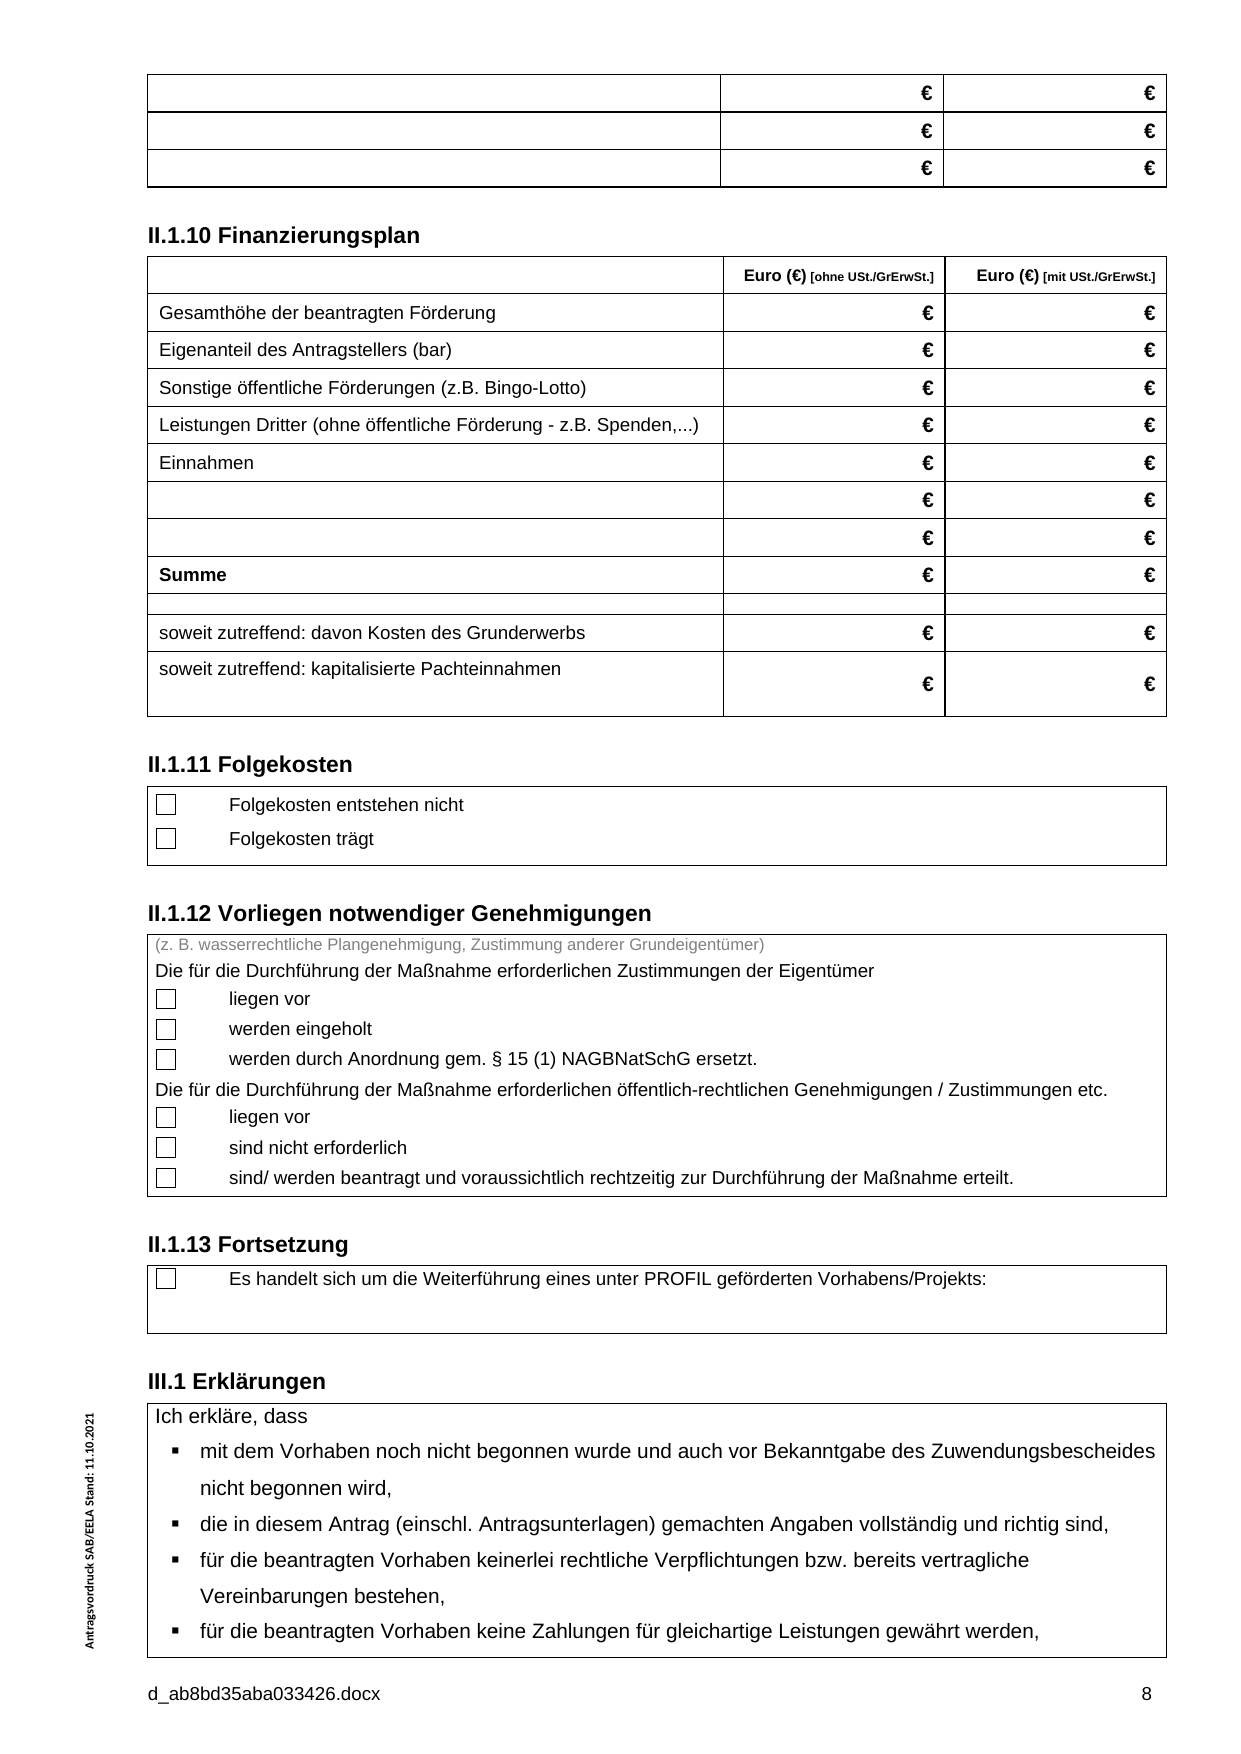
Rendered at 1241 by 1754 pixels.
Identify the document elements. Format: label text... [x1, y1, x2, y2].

table_cell € [724, 407, 944, 443]
table_cell [148, 75, 720, 111]
table_cell [724, 594, 944, 613]
table_cell € [724, 519, 944, 556]
table_cell € [724, 444, 944, 481]
table_cell Leistungen Dritter (ohne öffentliche Förderung - z.B. Spenden,...) [148, 407, 723, 443]
table_cell € [946, 482, 1166, 518]
table_header Folgekosten entstehen nicht Folgekosten trägt [148, 787, 1166, 865]
table_cell [148, 150, 720, 186]
table_cell [946, 594, 1166, 613]
table_cell € [724, 332, 944, 368]
table_cell € [724, 615, 944, 651]
table_cell € [724, 652, 944, 716]
table_cell [148, 594, 723, 613]
table_header Es handelt sich um die Weiterführung eines unter PROFIL geförderten Vorhabens/Projekts: [148, 1266, 1166, 1333]
table_cell Gesamthöhe der beantragten Förderung [148, 294, 723, 331]
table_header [148, 1404, 1166, 1657]
table_cell soweit zutreffend: davon Kosten des Grunderwerbs [148, 615, 723, 651]
table_cell € [944, 150, 1166, 186]
text II.1.10 Finanzierungsplan [148, 222, 1166, 248]
subtitle III.1 Erklärungen [148, 1368, 1166, 1394]
table_cell € [724, 557, 944, 593]
table_cell € [946, 369, 1166, 406]
table_cell € [724, 482, 944, 518]
table_cell soweit zutreffend: kapitalisierte Pachteinnahmen [148, 652, 723, 716]
table_cell € [721, 113, 943, 149]
table_cell [148, 482, 723, 518]
text II.1.11 Folgekosten [148, 751, 1166, 778]
table_cell € [724, 294, 944, 331]
table_cell € [946, 294, 1166, 331]
table_header [148, 257, 723, 293]
table_cell € [944, 75, 1166, 111]
table_cell € [946, 332, 1166, 368]
table_cell Einnahmen [148, 444, 723, 481]
table_header Euro (€) [mit USt./GrErwSt.] [946, 257, 1166, 293]
table_cell € [946, 407, 1166, 443]
text II.1.13 Fortsetzung [148, 1231, 1166, 1257]
table_cell [148, 113, 720, 149]
table_cell Eigenanteil des Antragstellers (bar) [148, 332, 723, 368]
table_cell € [721, 150, 943, 186]
table_cell Sonstige öffentliche Förderungen (z.B. Bingo-Lotto) [148, 369, 723, 406]
table_cell € [946, 615, 1166, 651]
table_cell € [946, 652, 1166, 716]
table_cell € [946, 519, 1166, 556]
table_cell € [944, 113, 1166, 149]
table_cell Summe [148, 557, 723, 593]
table_cell € [946, 444, 1166, 481]
table_cell € [724, 369, 944, 406]
table_cell € [721, 75, 943, 111]
table_header (z. B. wasserrechtliche Plangenehmigung, Zustimmung anderer Grundeigentümer) Die für die Durchführung der Maßnahme erforderlichen Zustimmungen der Eigentümer liegen vor werden eingeholt werden durch Anordnung gem. § 15 (1) NAGBNatSchG ersetzt. Die für die Durchführung der Maßnahme erforderlichen öffentlich-rechtlichen Genehmigungen / Zustimmungen etc. liegen vor sind nicht erforderlich sind/ werden beantragt und voraussichtlich rechtzeitig zur Durchführung der Maßnahme erteilt. [148, 935, 1166, 1196]
table_cell € [946, 557, 1166, 593]
table_header Euro (€) [ohne USt./GrErwSt.] [724, 257, 944, 293]
table_cell [148, 519, 723, 556]
text II.1.12 Vorliegen notwendiger Genehmigungen [148, 900, 1166, 926]
